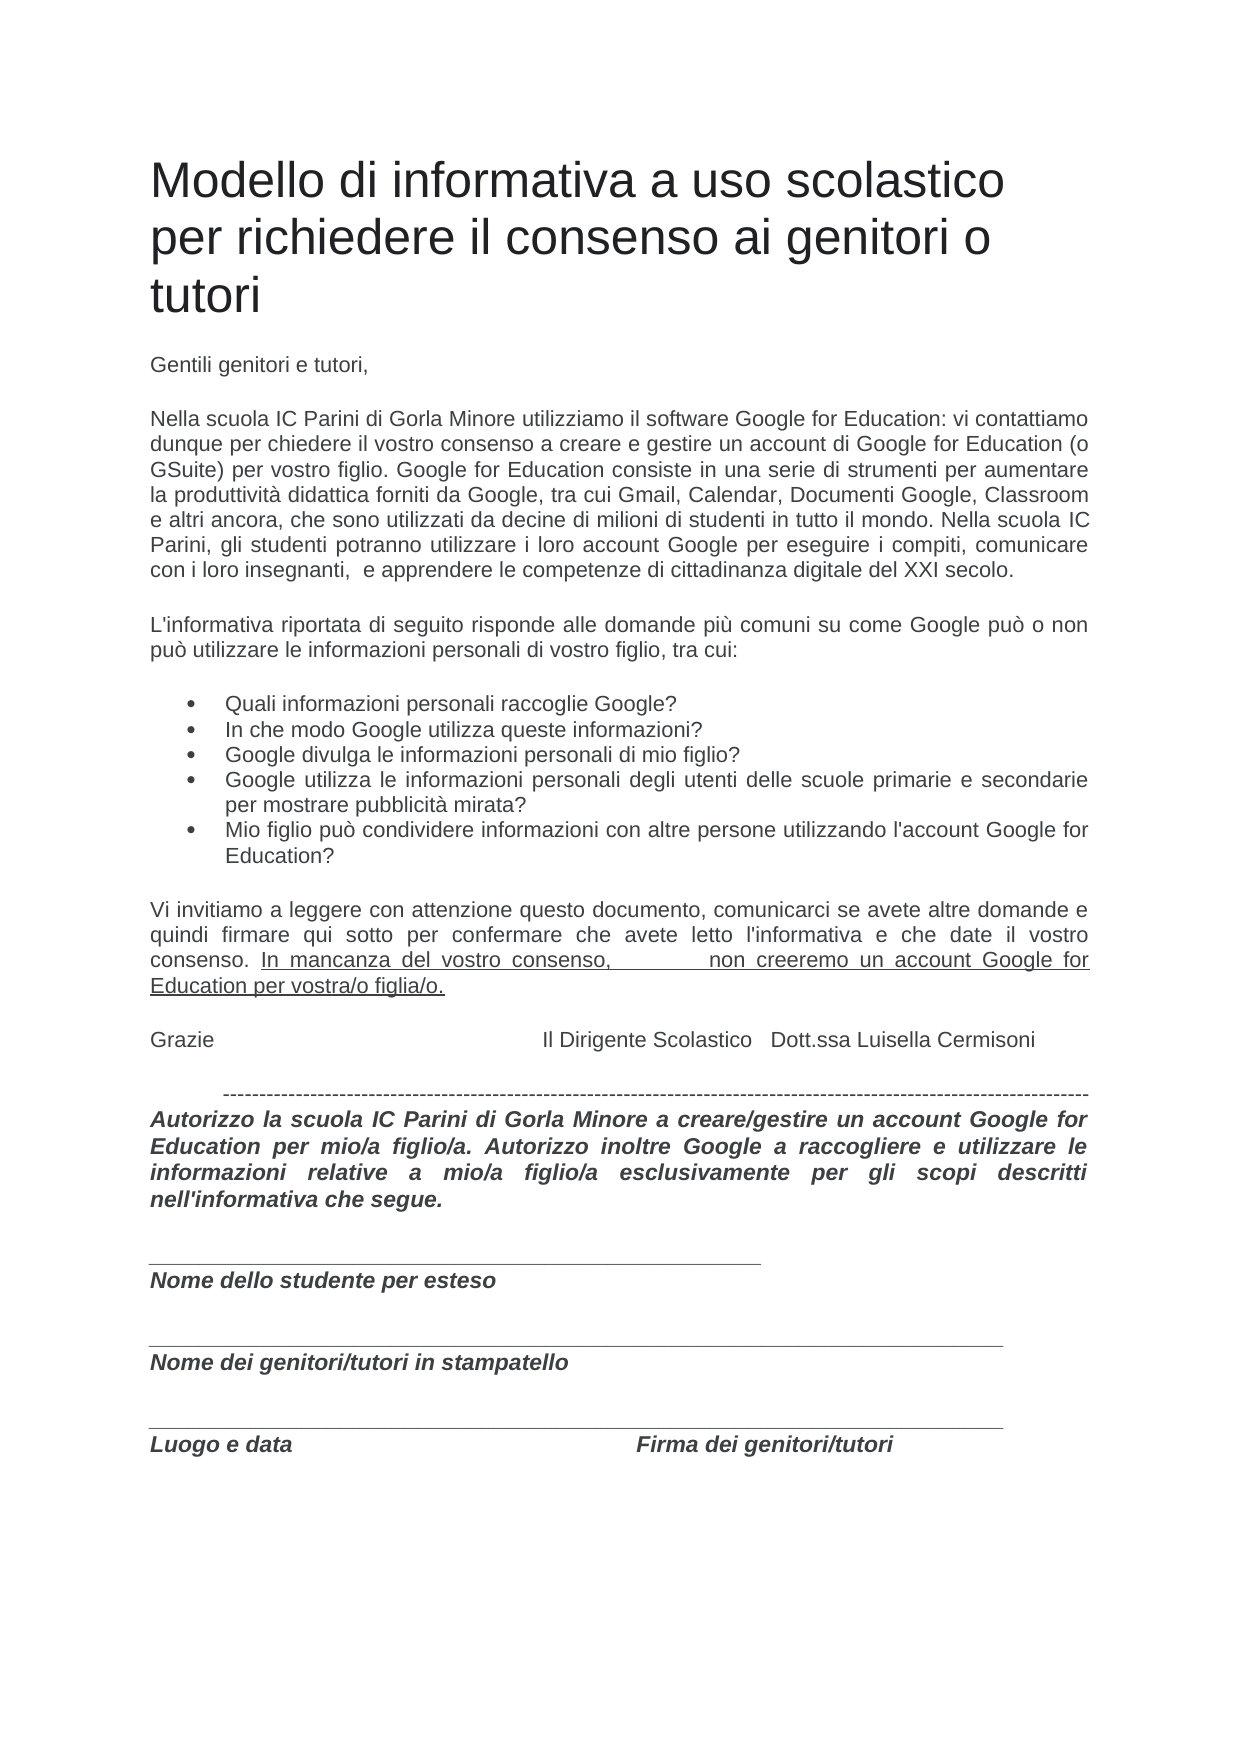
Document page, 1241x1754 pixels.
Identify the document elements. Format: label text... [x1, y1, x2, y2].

text Grazie Il Dirigente Scolastico Dott.ssa Luisella Cermisoni [150, 1027, 1090, 1052]
text Gentili genitori e tutori, [150, 352, 1090, 377]
text Modello di informativa a uso scolastico per richiedere il consenso ai genitori o tutori [150, 150, 1090, 322]
text ________________________________________________ Nome dello studente per esteso [150, 1241, 1090, 1294]
text ___________________________________________________________________ Nome dei genitori/tutori in stampatello [150, 1323, 1090, 1376]
list In che modo Google utilizza queste informazioni? [187, 716, 1090, 742]
list Quali informazioni personali raccoglie Google? [187, 691, 1090, 716]
list Google utilizza le informazioni personali degli utenti delle scuole primarie e secondarie per mostrare pubblicità mirata? [187, 767, 1090, 817]
list Mio figlio può condividere informazioni con altre persone utilizzando l'account Google for Education? [187, 817, 1090, 868]
text ___________________________________________________________________ Luogo e data Firma dei genitori/tutori [150, 1405, 1090, 1457]
text Vi invitiamo a leggere con attenzione questo documento, comunicarci se avete altre domande e quindi firmare qui sotto per confermare che avete letto l'informativa e che date il vostro consenso. In mancanza del vostro consenso, non creeremo un account Google for Education per vostra/o figlia/o. [150, 897, 1090, 998]
text Nella scuola IC Parini di Gorla Minore utilizziamo il software Google for Education: vi contattiamo dunque per chiedere il vostro consenso a creare e gestire un account di Google for Education (o GSuite) per vostro figlio. Google for Education consiste in una serie di strumenti per aumentare la produttività didattica forniti da Google, tra cui Gmail, Calendar, Documenti Google, Classroom e altri ancora, che sono utilizzati da decine di milioni di studenti in tutto il mondo. Nella scuola IC Parini, gli studenti potranno utilizzare i loro account Google per eseguire i compiti, comunicare con i loro insegnanti, e apprendere le competenze di cittadinanza digitale del XXI secolo. [150, 406, 1090, 582]
list Google divulga le informazioni personali di mio figlio? [187, 742, 1090, 767]
text L'informativa riportata di seguito risponde alle domande più comuni su come Google può o non può utilizzare le informazioni personali di vostro figlio, tra cui: [150, 612, 1090, 662]
text ----------------------------------------------------------------------------------------------------------------------- Autorizzo la scuola IC Parini di Gorla Minore a creare/gestire un account Google for Education per mio/a figlio/a. Autorizzo inoltre Google a raccogliere e utilizzare le informazioni relative a mio/a figlio/a esclusivamente per gli scopi descritti nell'informativa che segue. [150, 1081, 1090, 1212]
